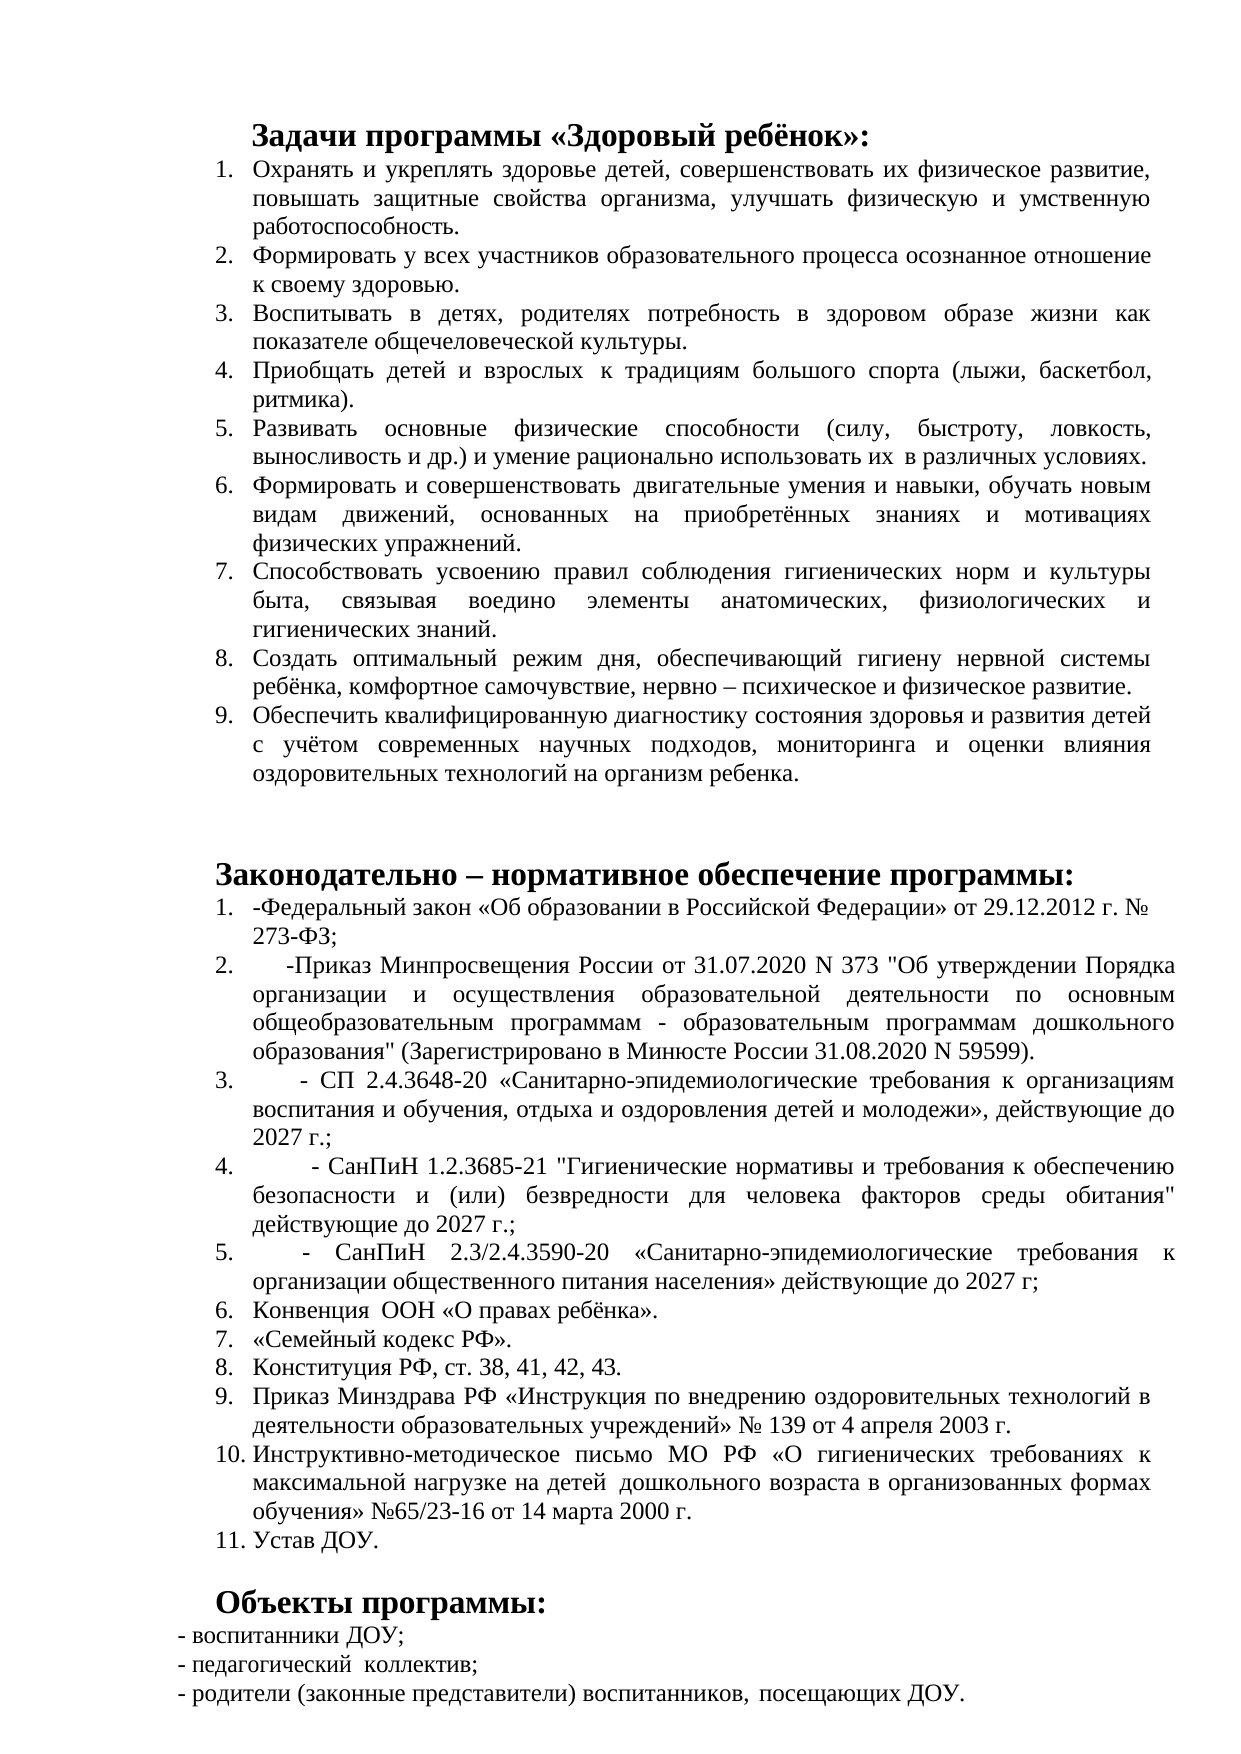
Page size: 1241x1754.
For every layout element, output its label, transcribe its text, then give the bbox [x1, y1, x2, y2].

subtitle Законодательно – нормативное обеспечение программы: [215, 854, 1176, 892]
list Конституция РФ, ст. 38, 41, 42, 43. [215, 1352, 1176, 1381]
list педагогический коллектив; [177, 1649, 1176, 1678]
list Способствовать усвоению правил соблюдения гигиенических норм и культуры быта, связывая воедино элементы анатомических, физиологических и гигиенических знаний. [215, 556, 1152, 643]
list Обеспечить квалифицированную диагностику состояния здоровья и развития детей с учётом современных научных подходов, мониторинга и оценки влияния оздоровительных технологий на организм ребенка. [215, 700, 1151, 786]
subtitle Объекты программы: [215, 1583, 1176, 1621]
list Развивать основные физические способности (силу, быстроту, ловкость, выносливость и др.) и умение рационально использовать их в различных условиях. [215, 413, 1152, 470]
list Приказ Минздрава РФ «Инструкция по внедрению оздоровительных технологий в деятельности образовательных учреждений» № 139 от 4 апреля 2003 г. [215, 1381, 1151, 1439]
list Устав ДОУ. [215, 1525, 380, 1554]
subtitle Задачи программы «Здоровый ребёнок»: [251, 116, 1176, 154]
list Охранять и укреплять здоровье детей, совершенствовать их физическое развитие, повышать защитные свойства организма, улучшать физическую и умственную работоспособность. [215, 154, 1151, 240]
list Создать оптимальный режим дня, обеспечивающий гигиену нервной системы ребёнка, комфортное самочувствие, нервно – психическое и физическое развитие. [215, 643, 1152, 700]
list Формировать у всех участников образовательного процесса осознанное отношение к своему здоровью. [215, 240, 1152, 298]
list Формировать и совершенствовать двигательные умения и навыки, обучать новым видам движений, основанных на приобретённых знаниях и мотивациях физических упражнений. [215, 470, 1152, 556]
list -Федеральный закон «Об образовании в Российской Федерации» от 29.12.2012 г. № 273-ФЗ; [215, 892, 1176, 950]
list Инструктивно-методическое письмо МО РФ «О гигиенических требованиях к максимальной нагрузке на детей дошкольного возраста в организованных формах обучения» №65/23-16 от 14 марта 2000 г. [215, 1439, 1152, 1525]
list Воспитывать в детях, родителях потребность в здоровом образе жизни как показателе общечеловеческой культуры. [215, 298, 1151, 355]
list - СанПиН 1.2.3685-21 "Гигиенические нормативы и требования к обеспечению безопасности и (или) безвредности для человека факторов среды обитания" действующие до 2027 г.; [215, 1151, 1176, 1237]
list Приобщать детей и взрослых к традициям большого спорта (лыжи, баскетбол, ритмика). [215, 355, 1152, 413]
list родители (законные представители) воспитанников, посещающих ДОУ. [177, 1678, 1176, 1707]
list воспитанники ДОУ; [177, 1621, 1176, 1649]
list «Семейный кодекс РФ». [215, 1324, 1176, 1352]
list - СанПиН 2.3/2.4.3590-20 «Санитарно-эпидемиологические требования к организации общественного питания населения» действующие до 2027 г; [215, 1237, 1176, 1295]
list Конвенция ООН «О правах ребёнка». [215, 1295, 1176, 1324]
list -Приказ Минпросвещения России от 31.07.2020 N 373 "Об утверждении Порядка организации и осуществления образовательной деятельности по основным общеобразовательным программам - образовательным программам дошкольного образования" (Зарегистрировано в Минюсте России 31.08.2020 N 59599). [215, 950, 1176, 1065]
list - СП 2.4.3648-20 «Санитарно-эпидемиологические требования к организациям воспитания и обучения, отдыха и оздоровления детей и молодежи», действующие до 2027 г.; [215, 1065, 1176, 1151]
